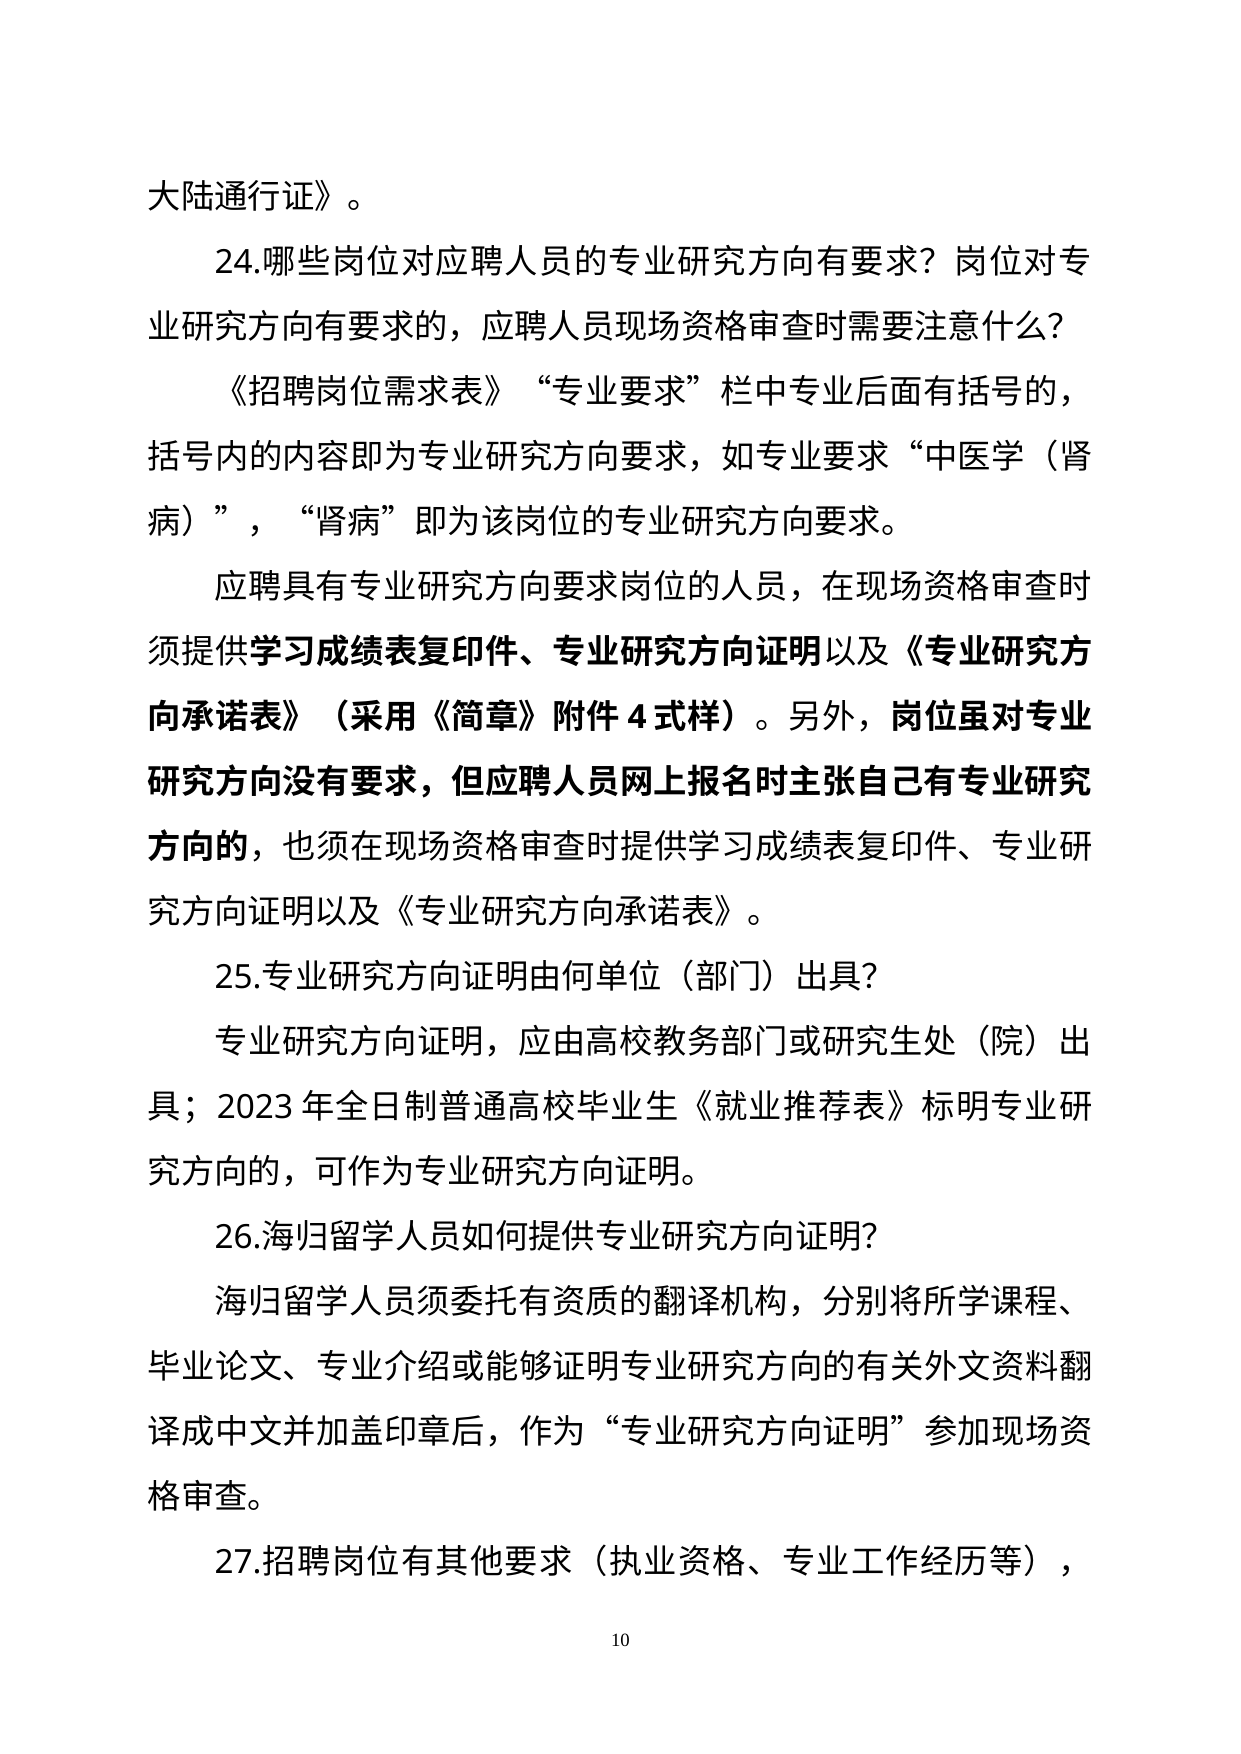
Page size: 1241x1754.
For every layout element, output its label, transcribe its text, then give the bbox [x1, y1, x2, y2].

text 《招聘岗位需求表》“专业要求”栏中专业后面有括号的，括号内的内容即为专业研究方向要求，如专业要求“中医学（肾病）”，“肾病”即为该岗位的专业研究方向要求。 [148, 357, 1092, 552]
text 25.专业研究方向证明由何单位（部门）出具？ [148, 942, 1092, 1007]
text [148, 162, 1092, 227]
text 24.哪些岗位对应聘人员的专业研究方向有要求？岗位对专业研究方向有要求的，应聘人员现场资格审查时需要注意什么？ [148, 227, 1092, 357]
text 应聘具有专业研究方向要求岗位的人员，在现场资格审查时须提供学习成绩表复印件、专业研究方向证明以及《专业研究方向承诺表》（采用《简章》附件4式样）。另外，岗位虽对专业研究方向没有要求，但应聘人员网上报名时主张自己有专业研究方向的，也须在现场资格审查时提供学习成绩表复印件、专业研究方向证明以及《专业研究方向承诺表》。 [148, 552, 1092, 942]
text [148, 1527, 1092, 1592]
text 海归留学人员须委托有资质的翻译机构，分别将所学课程、毕业论文、专业介绍或能够证明专业研究方向的有关外文资料翻译成中文并加盖印章后，作为“专业研究方向证明”参加现场资格审查。 [148, 1267, 1092, 1527]
text 26.海归留学人员如何提供专业研究方向证明？ [148, 1202, 1092, 1267]
text 专业研究方向证明，应由高校教务部门或研究生处（院）出具；2023年全日制普通高校毕业生《就业推荐表》标明专业研究方向的，可作为专业研究方向证明。 [148, 1007, 1092, 1202]
